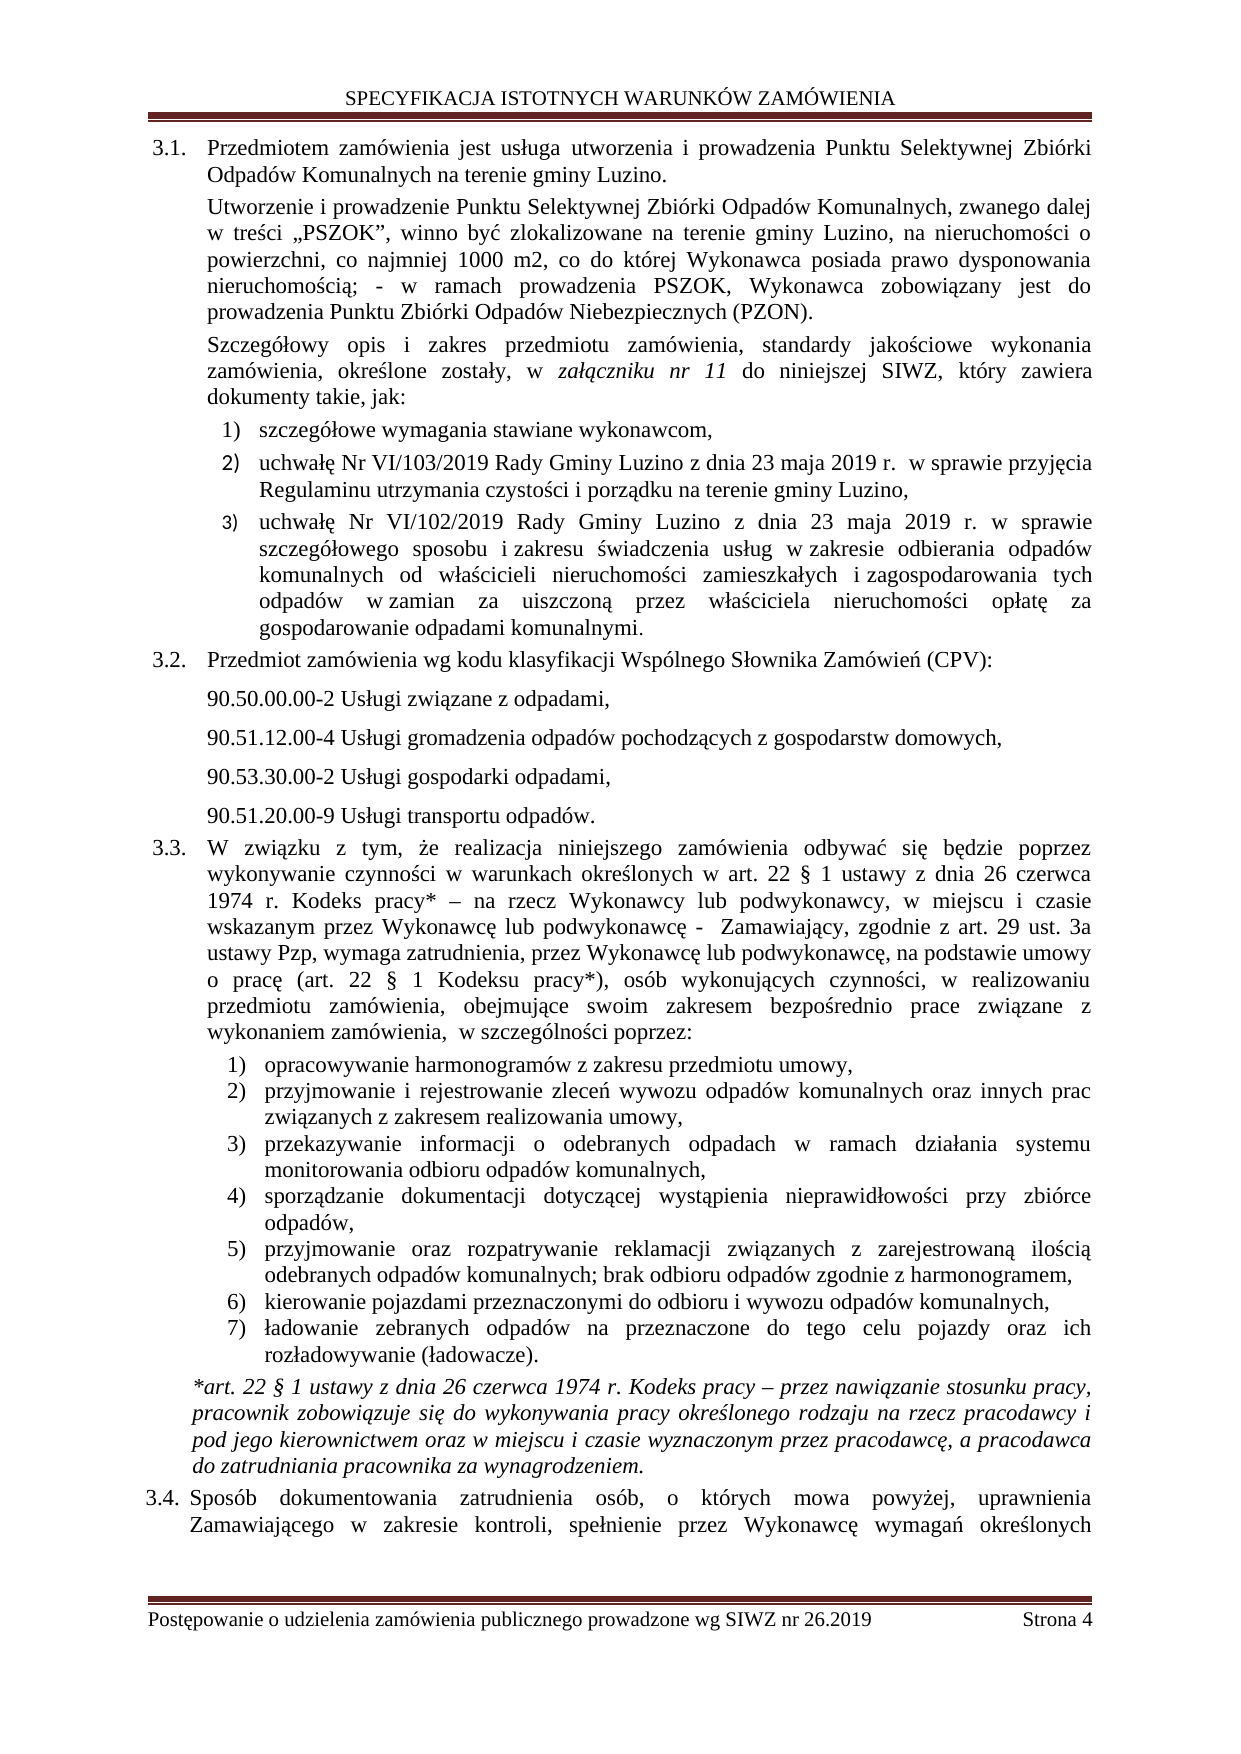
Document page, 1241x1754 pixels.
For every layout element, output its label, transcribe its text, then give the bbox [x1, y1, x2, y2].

list szczegółowe wymagania stawiane wykonawcom, [221, 416, 1092, 442]
list opracowywanie harmonogramów z zakresu przedmiotu umowy, [227, 1051, 1092, 1077]
text *art. 22 § 1 ustawy z dnia 26 czerwca 1974 r. Kodeks pracy – przez nawiązanie stosunku pracy, pracownik zobowiązuje się do wykonywania pracy określonego rodzaju na rzecz pracodawcy i pod jego kierownictwem oraz w miejscu i czasie wyznaczonym przez pracodawcę, a pracodawca do zatrudniania pracownika za wynagrodzeniem. [192, 1373, 1092, 1478]
list przyjmowanie i rejestrowanie zleceń wywozu odpadów komunalnych oraz innych prac związanych z zakresem realizowania umowy, [227, 1077, 1092, 1130]
list przyjmowanie oraz rozpatrywanie reklamacji związanych z zarejestrowaną ilością odebranych odpadów komunalnych; brak odbioru odpadów zgodnie z harmonogramem, [227, 1235, 1092, 1288]
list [162, 1484, 1092, 1537]
list przekazywanie informacji o odebranych odpadach w ramach działania systemu monitorowania odbioru odpadów komunalnych, [227, 1130, 1092, 1182]
text 90.50.00.00-2 Usługi związane z odpadami, [207, 685, 1092, 711]
list ładowanie zebranych odpadów na przeznaczone do tego celu pojazdy oraz ich rozładowywanie (ładowacze). [227, 1314, 1092, 1367]
list Przedmiot zamówienia wg kodu klasyfikacji Wspólnego Słownika Zamówień (CPV): [169, 646, 1092, 673]
list Przedmiotem zamówienia jest usługa utworzenia i prowadzenia Punktu Selektywnej Zbiórki Odpadów Komunalnych na terenie gminy Luzino. [169, 134, 1092, 187]
text Utworzenie i prowadzenie Punktu Selektywnej Zbiórki Odpadów Komunalnych, zwanego dalej w treści „PSZOK”, winno być zlokalizowane na terenie gminy Luzino, na nieruchomości o powierzchni, co najmniej 1000 m2, co do której Wykonawca posiada prawo dysponowania nieruchomością; - w ramach prowadzenia PSZOK, Wykonawca zobowiązany jest do prowadzenia Punktu Zbiórki Odpadów Niebezpiecznych (PZON). [207, 193, 1092, 325]
text 90.51.20.00-9 Usługi transportu odpadów. [207, 802, 1092, 828]
text Szczegółowy opis i zakres przedmiotu zamówienia, standardy jakościowe wykonania zamówienia, określone zostały, w załączniku nr 11 do niniejszej SIWZ, który zawiera dokumenty takie, jak: [207, 331, 1092, 410]
list uchwałę Nr VI/102/2019 Rady Gminy Luzino z dnia 23 maja 2019 r. w sprawie szczegółowego sposobu i zakresu świadczenia usług w zakresie odbierania odpadów komunalnych od właścicieli nieruchomości zamieszkałych i zagospodarowania tych odpadów w zamian za uiszczoną przez właściciela nieruchomości opłatę za gospodarowanie odpadami komunalnymi. [221, 508, 1092, 640]
text 90.51.12.00-4 Usługi gromadzenia odpadów pochodzących z gospodarstw domowych, [207, 724, 1092, 750]
list uchwałę Nr VI/103/2019 Rady Gminy Luzino z dnia 23 maja 2019 r. w sprawie przyjęcia Regulaminu utrzymania czystości i porządku na terenie gminy Luzino, [221, 448, 1092, 502]
list sporządzanie dokumentacji dotyczącej wystąpienia nieprawidłowości przy zbiórce odpadów, [227, 1182, 1092, 1235]
list W związku z tym, że realizacja niniejszego zamówienia odbywać się będzie poprzez wykonywanie czynności w warunkach określonych w art. 22 § 1 ustawy z dnia 26 czerwca 1974 r. Kodeks pracy* – na rzecz Wykonawcy lub podwykonawcy, w miejscu i czasie wskazanym przez Wykonawcę lub podwykonawcę - Zamawiający, zgodnie z art. 29 ust. 3a ustawy Pzp, wymaga zatrudnienia, przez Wykonawcę lub podwykonawcę, na podstawie umowy o pracę (art. 22 § 1 Kodeksu pracy*), osób wykonujących czynności, w realizowaniu przedmiotu zamówienia, obejmujące swoim zakresem bezpośrednio prace związane z wykonaniem zamówienia, w szczególności poprzez: [169, 834, 1092, 1045]
list kierowanie pojazdami przeznaczonymi do odbioru i wywozu odpadów komunalnych, [227, 1288, 1092, 1314]
text 90.53.30.00-2 Usługi gospodarki odpadami, [207, 763, 1092, 789]
